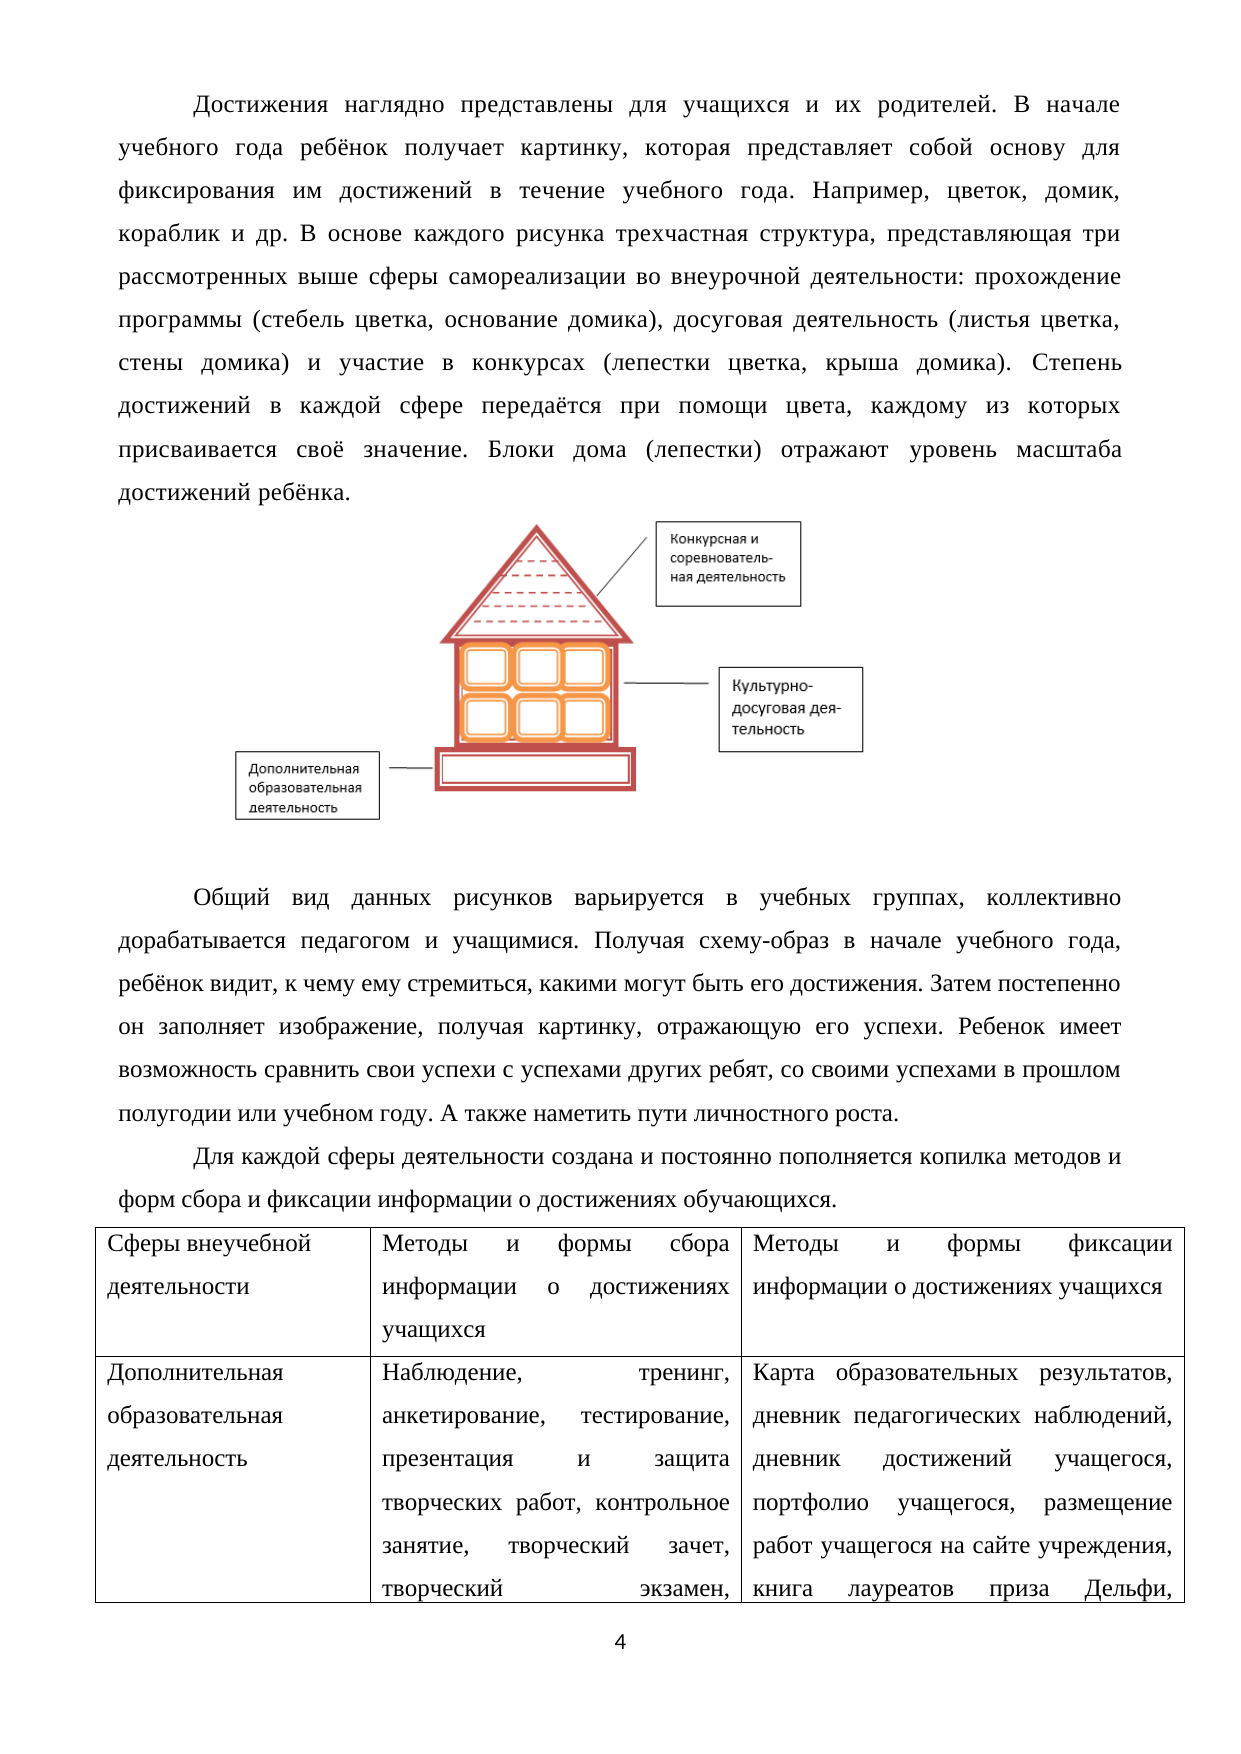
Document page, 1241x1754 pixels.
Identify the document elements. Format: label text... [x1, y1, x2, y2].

table_header Методы и формы фиксации информации о достижениях учащихся [742, 1228, 1184, 1356]
text Достижения наглядно представлены для учащихся и их родителей. В начале учебного года ребёнок получает картинку, которая представляет собой основу для фиксирования им достижений в течение учебного года. Например, цветок, домик, кораблик и др. В основе каждого рисунка трехчастная структура, представляющая три рассмотренных выше сферы самореализации во внеурочной деятельности: прохождение программы (стебель цветка, основание домика), досуговая деятельность (листья цветка, стены домика) и участие в конкурсах (лепестки цветка, крыша домика). Степень достижений в каждой сфере передаётся при помощи цвета, каждому из которых присваивается своё значение. Блоки дома (лепестки) отражают уровень масштаба достижений ребёнка. [118, 89, 1122, 506]
table_header Методы и формы сбора информации о достижениях учащихся [371, 1228, 741, 1356]
table_header Сферы внеучебной деятельности [96, 1228, 370, 1356]
text Для каждой сферы деятельности создана и постоянно пополняется копилка методов и форм сбора и фиксации информации о достижениях обучающихся. [118, 1141, 1122, 1213]
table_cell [371, 1357, 741, 1602]
picture [193, 519, 1139, 825]
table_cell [96, 1357, 370, 1602]
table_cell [742, 1357, 1184, 1602]
text Общий вид данных рисунков варьируется в учебных группах, коллективно дорабатывается педагогом и учащимися. Получая схему-образ в начале учебного года, ребёнок видит, к чему ему стремиться, какими могут быть его достижения. Затем постепенно он заполняет изображение, получая картинку, отражающую его успехи. Ребенок имеет возможность сравнить свои успехи с успехами других ребят, со своими успехами в прошлом полугодии или учебном году. А также наметить пути личностного роста. [118, 882, 1122, 1126]
